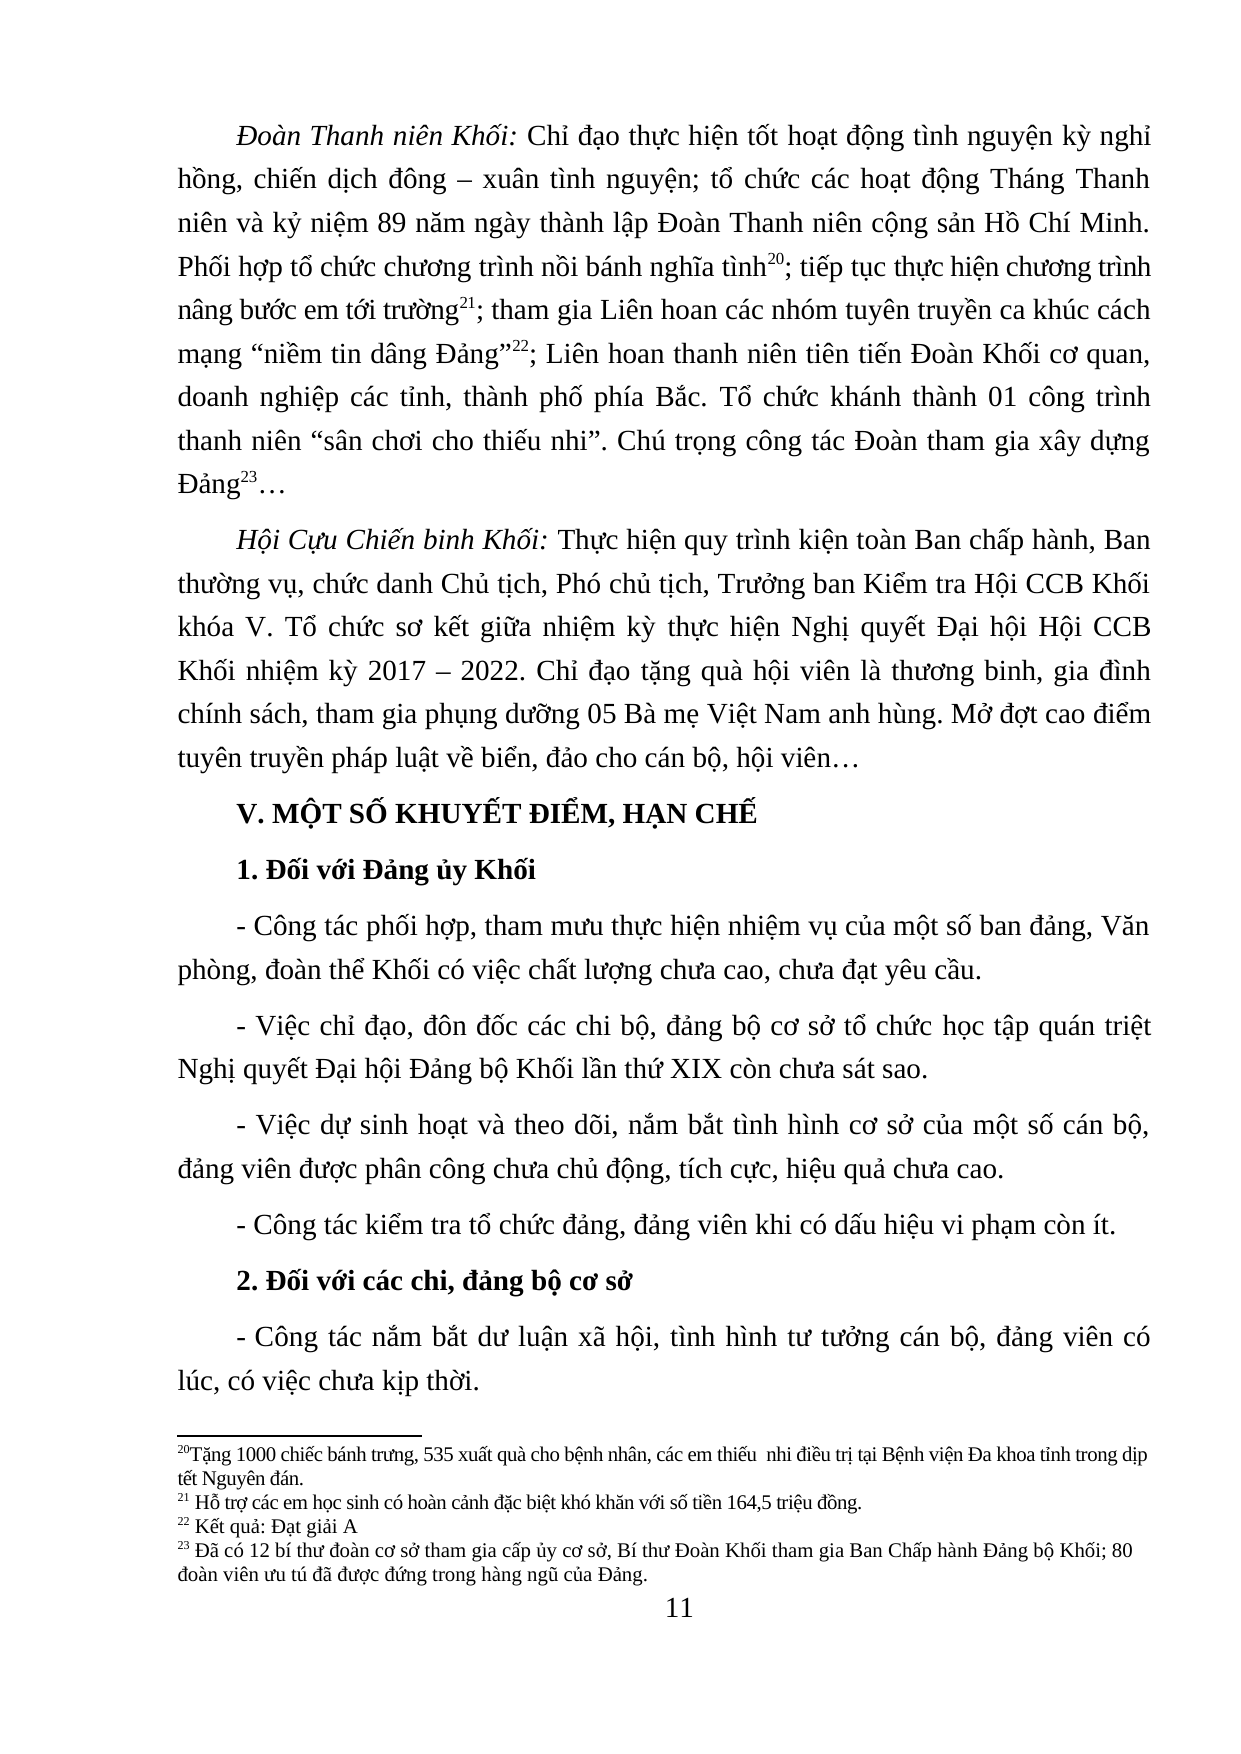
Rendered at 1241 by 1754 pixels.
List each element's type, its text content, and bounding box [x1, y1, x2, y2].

text - Công tác phối hợp, tham mưu thực hiện nhiệm vụ của một số ban đảng, Văn phòng, đoàn thể Khối có việc chất lượng chưa cao, chưa đạt yêu cầu. [177, 908, 1152, 985]
text 2. Đối với các chi, đảng bộ cơ sở [177, 1263, 1152, 1297]
text Hội Cựu Chiến binh Khối: Thực hiện quy trình kiện toàn Ban chấp hành, Ban thường vụ, chức danh Chủ tịch, Phó chủ tịch, Trưởng ban Kiểm tra Hội CCB Khối khóa V. Tổ chức sơ kết giữa nhiệm kỳ thực hiện Nghị quyết Đại hội Hội CCB Khối nhiệm kỳ 2017 – 2022. Chỉ đạo tặng quà hội viên là thương binh, gia đình chính sách, tham gia phụng dưỡng 05 Bà mẹ Việt Nam anh hùng. Mở đợt cao điểm tuyên truyền pháp luật về biển, đảo cho cán bộ, hội viên… [177, 522, 1152, 774]
text 1. Đối với Đảng ủy Khối [177, 852, 1152, 886]
text - Việc chỉ đạo, đôn đốc các chi bộ, đảng bộ cơ sở tổ chức học tập quán triệt Nghị quyết Đại hội Đảng bộ Khối lần thứ XIX còn chưa sát sao. [177, 1008, 1152, 1085]
text - Công tác kiểm tra tổ chức đảng, đảng viên khi có dấu hiệu vi phạm còn ít. [177, 1207, 1152, 1241]
text - Việc dự sinh hoạt và theo dõi, nắm bắt tình hình cơ sở của một số cán bộ, đảng viên được phân công chưa chủ động, tích cực, hiệu quả chưa cao. [177, 1107, 1152, 1184]
text - Công tác nắm bắt dư luận xã hội, tình hình tư tưởng cán bộ, đảng viên có lúc, có việc chưa kịp thời. [177, 1319, 1152, 1396]
text Đoàn Thanh niên Khối: Chỉ đạo thực hiện tốt hoạt động tình nguyện kỳ nghỉ hồng, chiến dịch đông – xuân tình nguyện; tổ chức các hoạt động Tháng Thanh niên và kỷ niệm 89 năm ngày thành lập Đoàn Thanh niên cộng sản Hồ Chí Minh. Phối hợp tổ chức chương trình nồi bánh nghĩa tình; tiếp tục thực hiện chương trình nâng bước em tới trường; tham gia Liên hoan các nhóm tuyên truyền ca khúc cách mạng “niềm tin dâng Đảng”; Liên hoan thanh niên tiên tiến Đoàn Khối cơ quan, doanh nghiệp các tỉnh, thành phố phía Bắc. Tổ chức khánh thành 01 công trình thanh niên “sân chơi cho thiếu nhi”. Chú trọng công tác Đoàn tham gia xây dựng Đảng… [177, 118, 1152, 500]
text V. MỘT SỐ KHUYẾT ĐIỂM, HẠN CHẾ [177, 796, 1152, 830]
